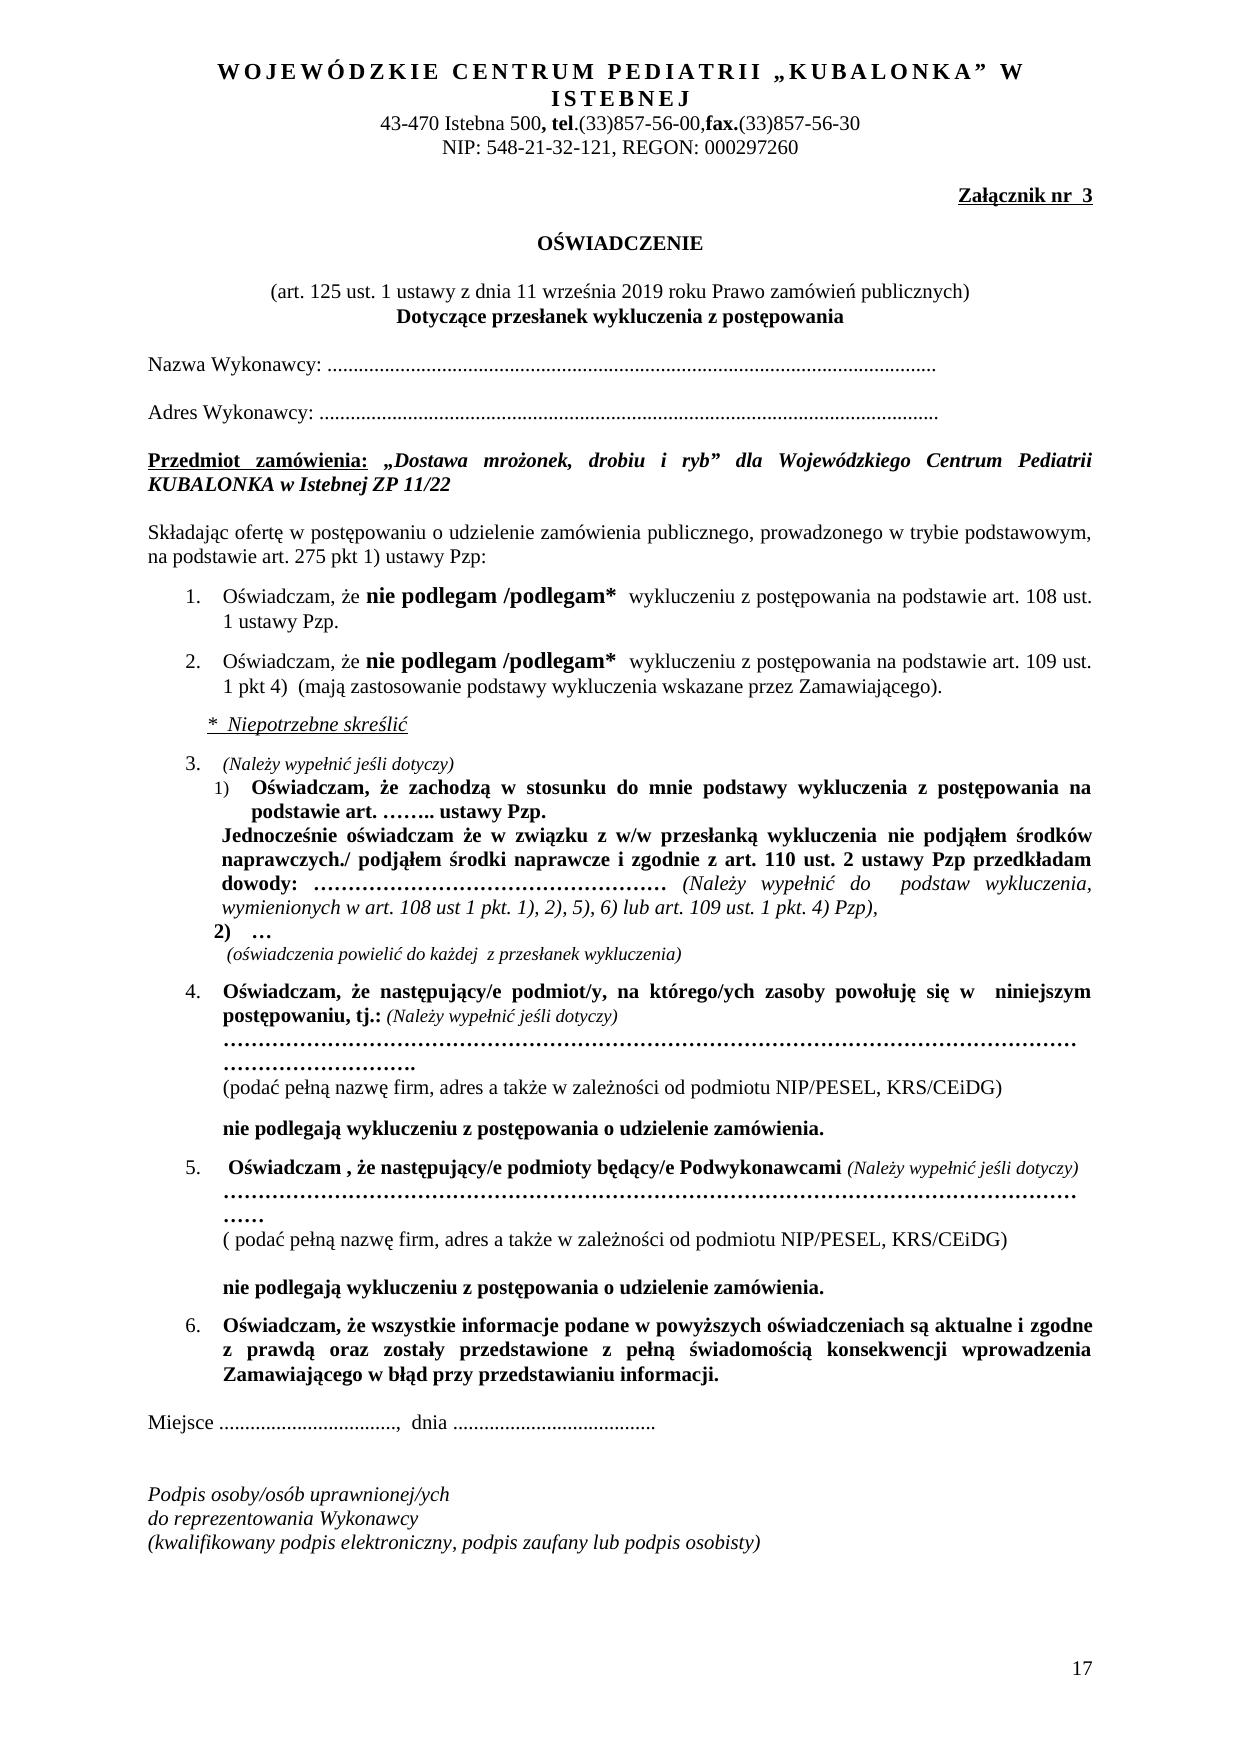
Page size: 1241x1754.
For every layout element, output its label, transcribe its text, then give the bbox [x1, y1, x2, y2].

text Załącznik nr 3 [148, 183, 1093, 207]
text (oświadczenia powielić do każdej z przesłanek wykluczenia) [221, 943, 1093, 965]
list Oświadczam, że następujący/e podmiot/y, na którego/ych zasoby powołuję się w niniejszym postępowaniu, tj.: (Należy wypełnić jeśli dotyczy) [185, 979, 1093, 1027]
text (kwalifikowany podpis elektroniczny, podpis zaufany lub podpis osobisty) [148, 1530, 1093, 1554]
list (Należy wypełnić jeśli dotyczy) [185, 751, 1093, 775]
text do reprezentowania Wykonawcy [148, 1506, 1093, 1530]
text ………………………………………………………………………………………………………………… [223, 1179, 1093, 1227]
text nie podlegają wykluczeniu z postępowania o udzielenie zamówienia. [223, 1275, 1093, 1299]
text * Niepotrzebne skreślić [207, 712, 1093, 736]
list Oświadczam , że następujący/e podmioty będący/e Podwykonawcami (Należy wypełnić jeśli dotyczy) [185, 1154, 1093, 1179]
list Oświadczam, że nie podlegam /podlegam* wykluczeniu z postępowania na podstawie art. 109 ust. 1 pkt 4) (mają zastosowanie podstawy wykluczenia wskazane przez Zamawiającego). [185, 647, 1093, 698]
text Adres Wykonawcy: ....................................................................................................................... [148, 400, 1093, 424]
text Przedmiot zamówienia: „Dostawa mrożonek, drobiu i ryb” dla Wojewódzkiego Centrum Pediatrii KUBALONKA w Istebnej ZP 11/22 [148, 448, 1093, 496]
list Oświadczam, że zachodzą w stosunku do mnie podstawy wykluczenia z postępowania na podstawie art. …….. ustawy Pzp. [213, 775, 1093, 823]
text Dotyczące przesłanek wykluczenia z postępowania [148, 303, 1093, 328]
text ( podać pełną nazwę firm, adres a także w zależności od podmiotu NIP/PESEL, KRS/CEiDG) [223, 1227, 1093, 1251]
text Jednocześnie oświadczam że w związku z w/w przesłanką wykluczenia nie podjąłem środków naprawczych./ podjąłem środki naprawcze i zgodnie z art. 110 ust. 2 ustawy Pzp przedkładam dowody: …………………………………………… (Należy wypełnić do podstaw wykluczenia, wymienionych w art. 108 ust 1 pkt. 1), 2), 5), 6) lub art. 109 ust. 1 pkt. 4) Pzp), [221, 823, 1093, 919]
text ……………………………………………………………………………………………………………………………………. [223, 1027, 1093, 1075]
list Oświadczam, że wszystkie informacje podane w powyższych oświadczeniach są aktualne i zgodne z prawdą oraz zostały przedstawione z pełną świadomością konsekwencji wprowadzenia Zamawiającego w błąd przy przedstawianiu informacji. [185, 1313, 1093, 1386]
text (podać pełną nazwę firm, adres a także w zależności od podmiotu NIP/PESEL, KRS/CEiDG) [223, 1075, 1093, 1099]
list Oświadczam, że nie podlegam /podlegam* wykluczeniu z postępowania na podstawie art. 108 ust. 1 ustawy Pzp. [185, 583, 1093, 633]
text OŚWIADCZENIE [148, 231, 1093, 255]
text Składając ofertę w postępowaniu o udzielenie zamówienia publicznego, prowadzonego w trybie podstawowym, na podstawie art. 275 pkt 1) ustawy Pzp: [148, 520, 1093, 568]
text Nazwa Wykonawcy: ..................................................................................................................... [148, 352, 1093, 376]
text Miejsce .................................., dnia ....................................... [148, 1409, 1093, 1434]
text nie podlegają wykluczeniu z postępowania o udzielenie zamówienia. [223, 1116, 1093, 1140]
text Podpis osoby/osób uprawnionej/ych [148, 1482, 1093, 1506]
list … [213, 919, 1093, 943]
text (art. 125 ust. 1 ustawy z dnia 11 września 2019 roku Prawo zamówień publicznych) [148, 279, 1093, 303]
